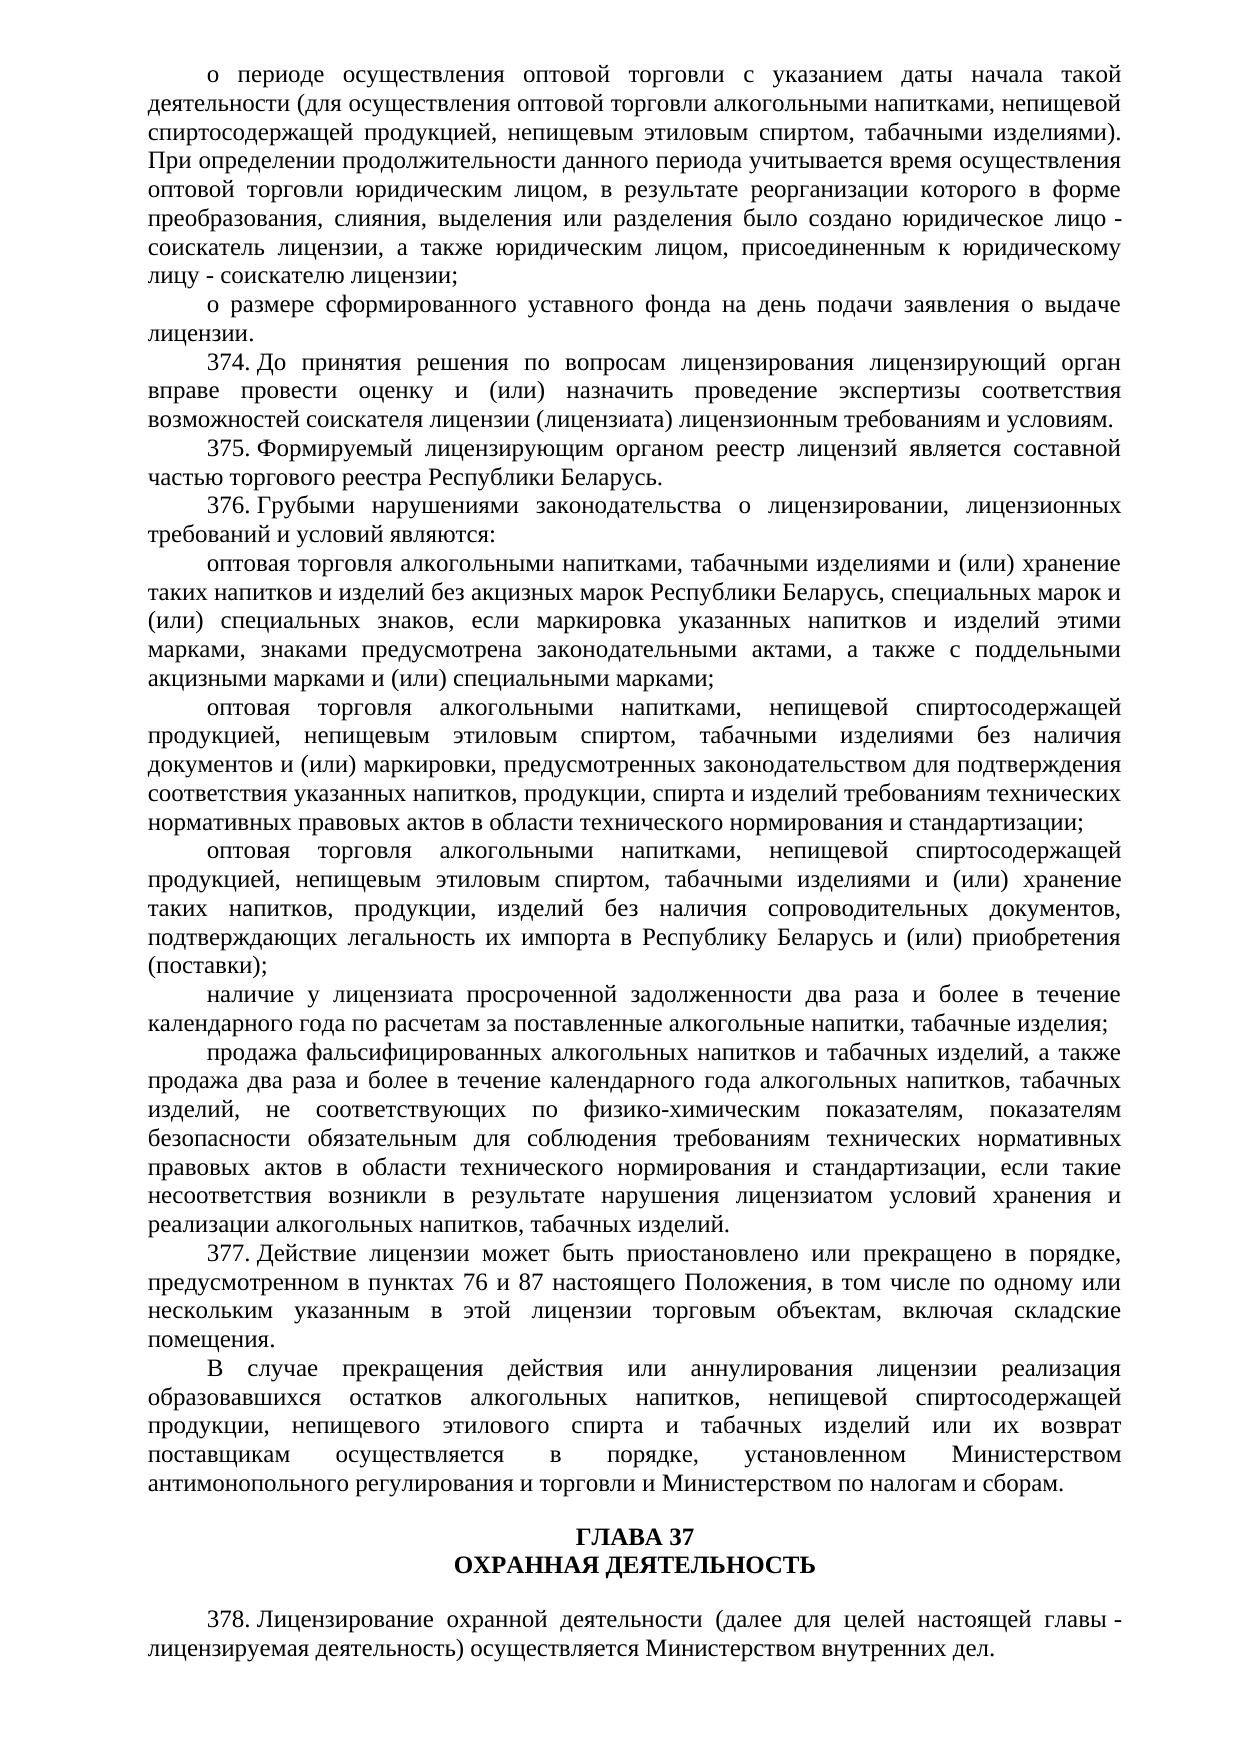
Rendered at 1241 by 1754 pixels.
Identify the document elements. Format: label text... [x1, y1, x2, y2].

text 376. Грубыми нарушениями законодательства о лицензировании, лицензионных требований и условий являются: [148, 490, 1122, 548]
text оптовая торговля алкогольными напитками, непищевой спиртосодержащей продукцией, непищевым этиловым спиртом, табачными изделиями и (или) хранение таких напитков, продукции, изделий без наличия сопроводительных документов, подтверждающих легальность их импорта в Республику Беларусь и (или) приобретения (поставки); [148, 835, 1122, 979]
text 375. Формируемый лицензирующим органом реестр лицензий является составной частью торгового реестра Республики Беларусь. [148, 433, 1122, 490]
text о периоде осуществления оптовой торговли с указанием даты начала такой деятельности (для осуществления оптовой торговли алкогольными напитками, непищевой спиртосодержащей продукцией, непищевым этиловым спиртом, табачными изделиями). При определении продолжительности данного периода учитывается время осуществления оптовой торговли юридическим лицом, в результате реорганизации которого в форме преобразования, слияния, выделения или разделения было создано юридическое лицо - соискатель лицензии, а также юридическим лицом, присоединенным к юридическому лицу - соискателю лицензии; [148, 59, 1122, 289]
text В случае прекращения действия или аннулирования лицензии реализация образовавшихся остатков алкогольных напитков, непищевой спиртосодержащей продукции, непищевого этилового спирта и табачных изделий или их возврат поставщикам осуществляется в порядке, установленном Министерством антимонопольного регулирования и торговли и Министерством по налогам и сборам. [148, 1353, 1122, 1497]
text оптовая торговля алкогольными напитками, непищевой спиртосодержащей продукцией, непищевым этиловым спиртом, табачными изделиями без наличия документов и (или) маркировки, предусмотренных законодательством для подтверждения соответствия указанных напитков, продукции, спирта и изделий требованиям технических нормативных правовых актов в области технического нормирования и стандартизации; [148, 692, 1122, 835]
text наличие у лицензиата просроченной задолженности два раза и более в течение календарного года по расчетам за поставленные алкогольные напитки, табачные изделия; [148, 979, 1122, 1037]
text 377. Действие лицензии может быть приостановлено или прекращено в порядке, предусмотренном в пунктах 76 и 87 настоящего Положения, в том числе по одному или нескольким указанным в этой лицензии торговым объектам, включая складские помещения. [148, 1238, 1122, 1353]
text продажа фальсифицированных алкогольных напитков и табачных изделий, а также продажа два раза и более в течение календарного года алкогольных напитков, табачных изделий, не соответствующих по физико-химическим показателям, показателям безопасности обязательным для соблюдения требованиям технических нормативных правовых актов в области технического нормирования и стандартизации, если такие несоответствия возникли в результате нарушения лицензиатом условий хранения и реализации алкогольных напитков, табачных изделий. [148, 1037, 1122, 1238]
text о размере сформированного уставного фонда на день подачи заявления о выдаче лицензии. [148, 289, 1122, 347]
text оптовая торговля алкогольными напитками, табачными изделиями и (или) хранение таких напитков и изделий без акцизных марок Республики Беларусь, специальных марок и (или) специальных знаков, если маркировка указанных напитков и изделий этими марками, знаками предусмотрена законодательными актами, а также с поддельными акцизными марками и (или) специальными марками; [148, 548, 1122, 692]
text 374. До принятия решения по вопросам лицензирования лицензирующий орган вправе провести оценку и (или) назначить проведение экспертизы соответствия возможностей соискателя лицензии (лицензиата) лицензионным требованиям и условиям. [148, 347, 1122, 433]
text 378. Лицензирование охранной деятельности (далее для целей настоящей главы - лицензируемая деятельность) осуществляется Министерством внутренних дел. [148, 1604, 1122, 1662]
text ГЛАВА 37 ОХРАННАЯ ДЕЯТЕЛЬНОСТЬ [148, 1522, 1122, 1579]
